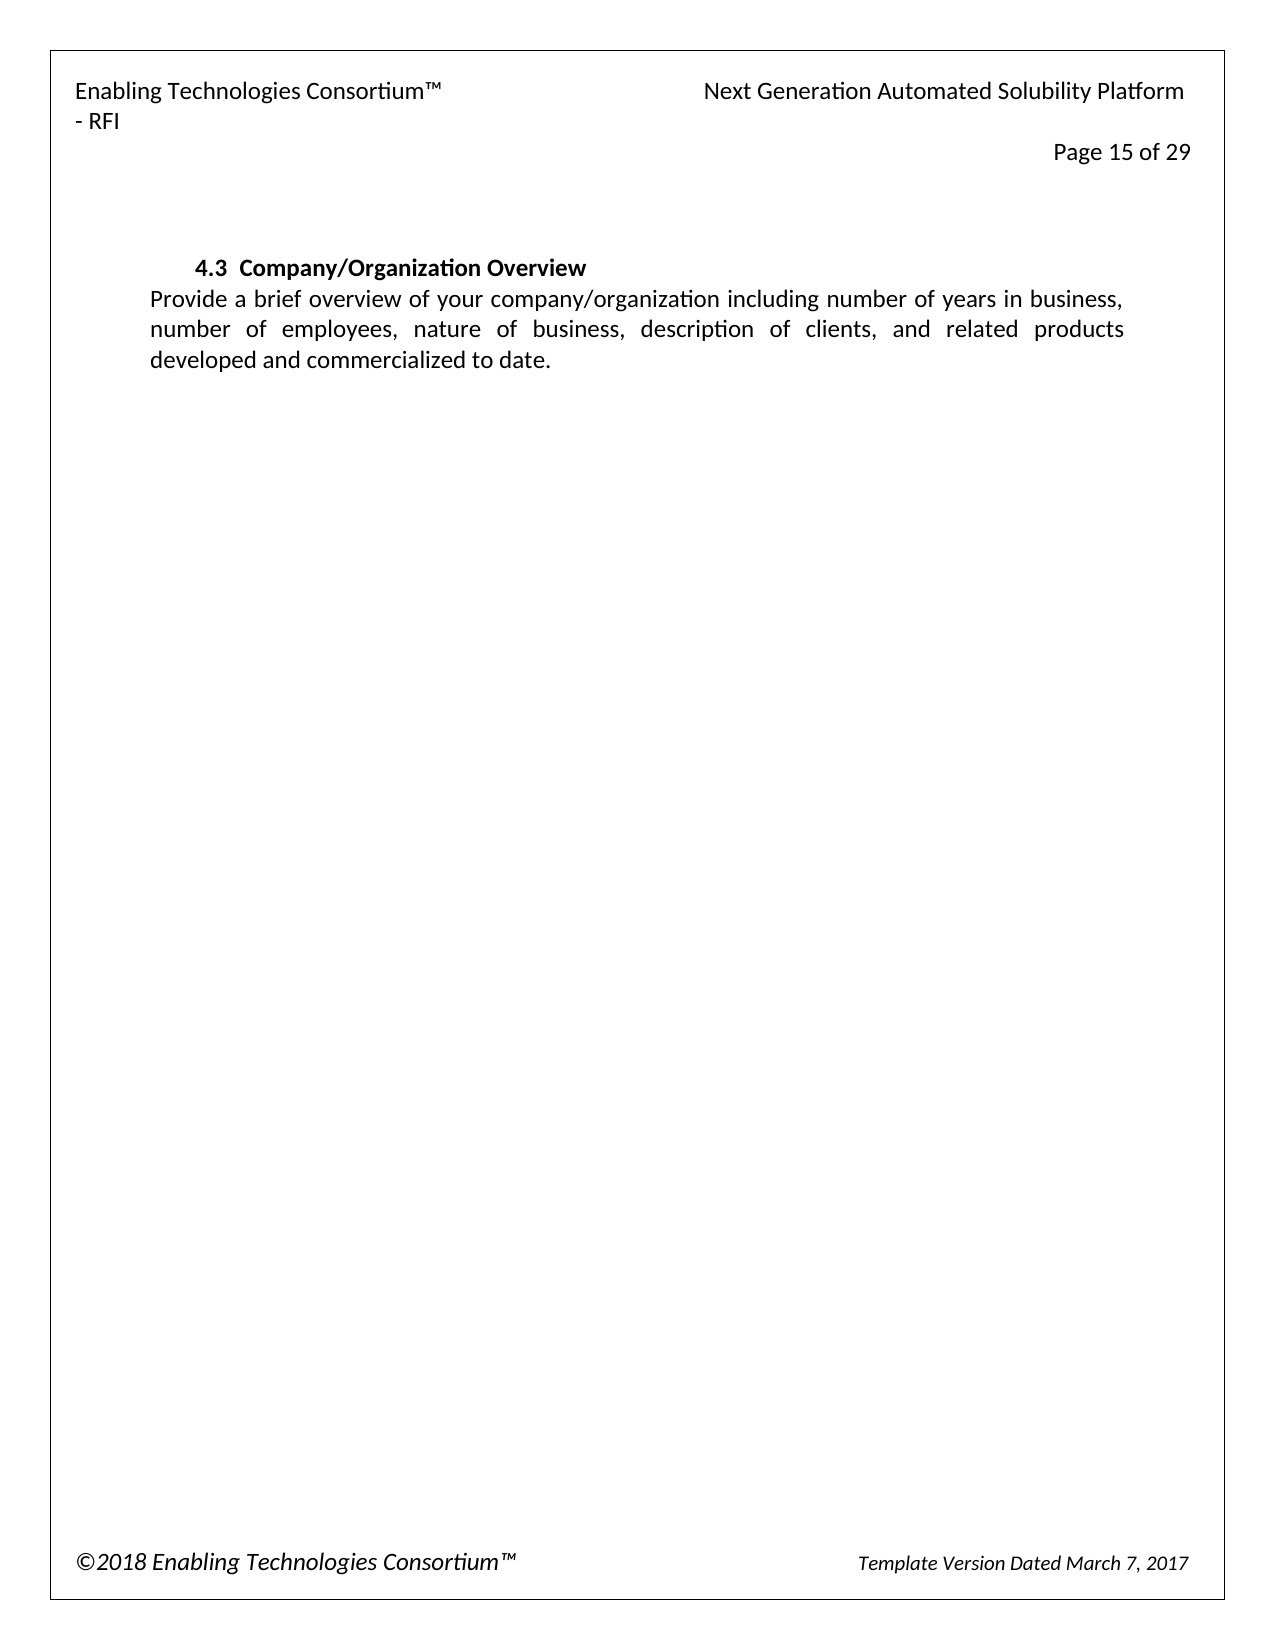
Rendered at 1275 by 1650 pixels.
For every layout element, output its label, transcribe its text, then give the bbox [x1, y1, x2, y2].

subtitle Company/Organization Overview [195, 253, 1125, 283]
text Provide a brief overview of your company/organization including number of years in business, number of employees, nature of business, description of clients, and related products developed and commercialized to date. [150, 283, 1125, 375]
